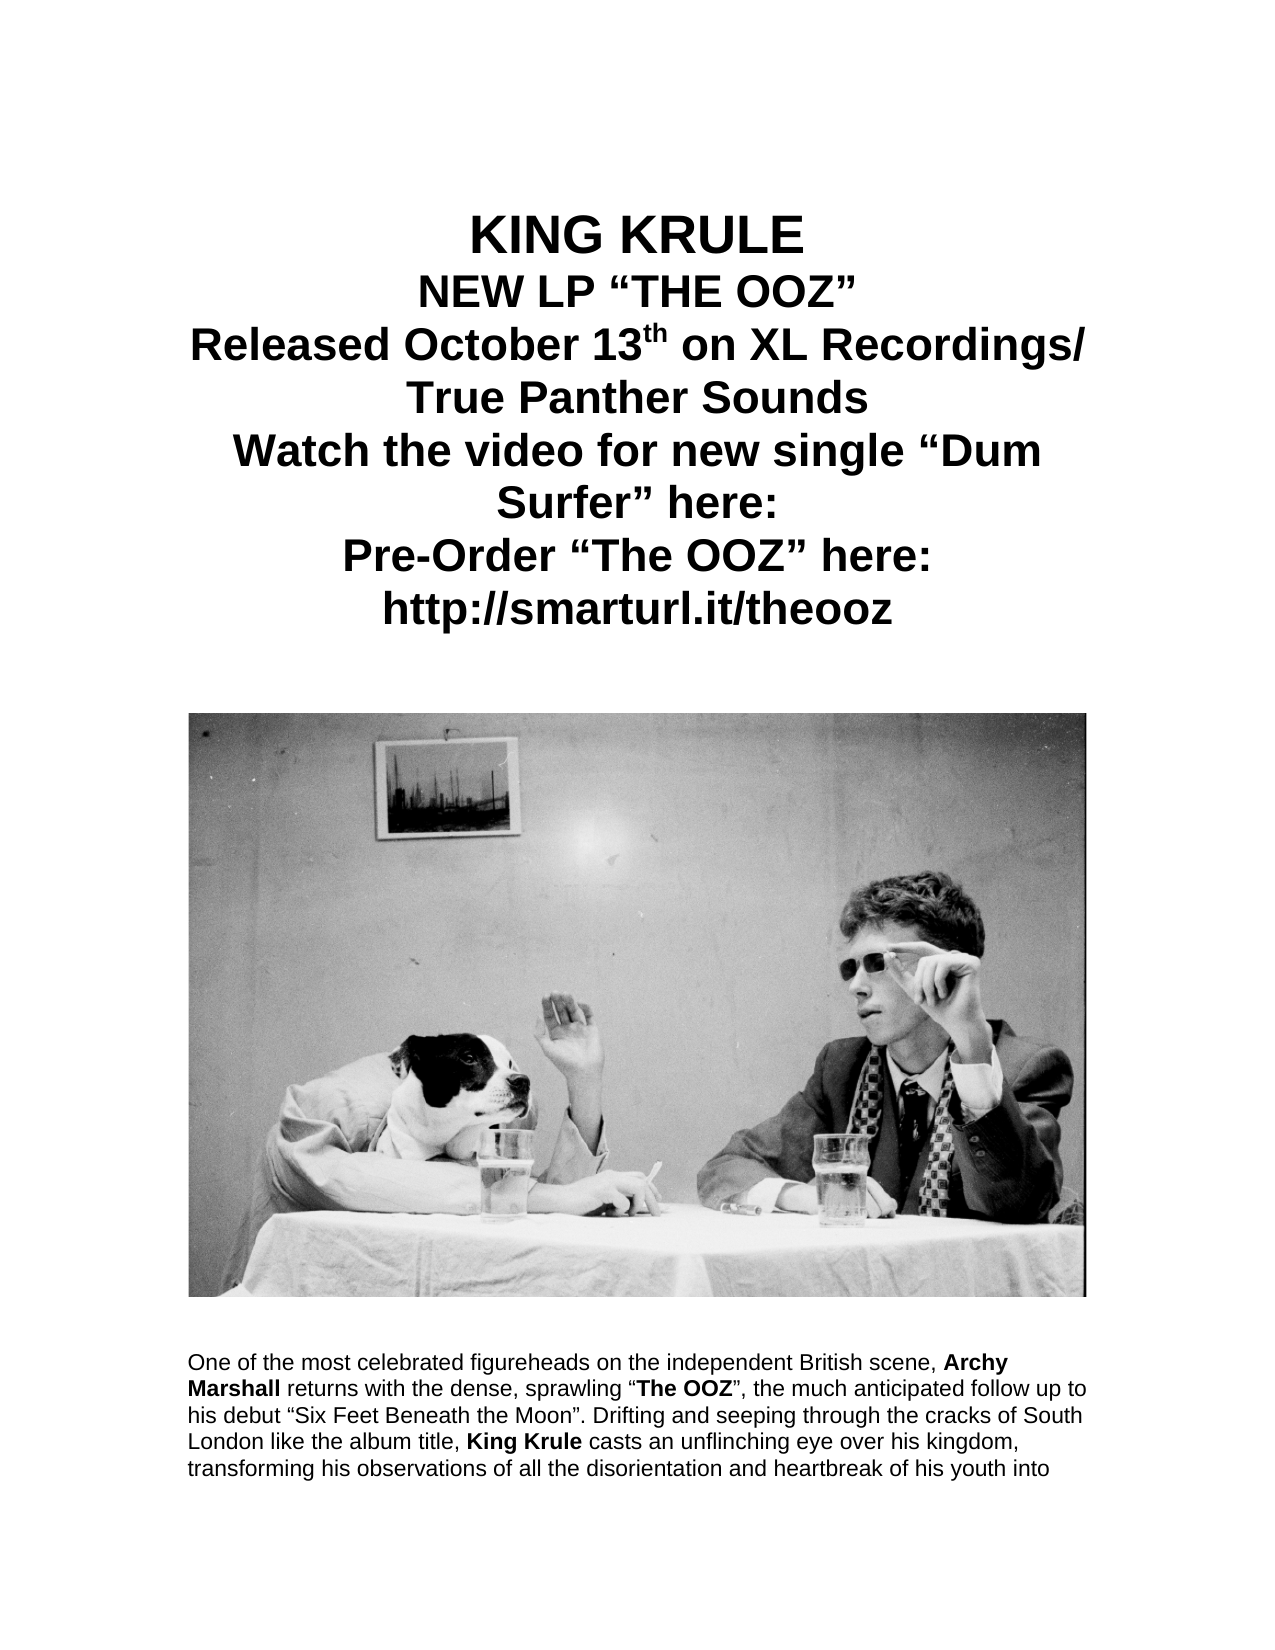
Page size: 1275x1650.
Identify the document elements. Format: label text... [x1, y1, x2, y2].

picture [188, 713, 1087, 1297]
text Pre-Order “The OOZ” here: http://smarturl.it/theooz [187, 528, 1087, 634]
text Watch the video for new single “Dum Surfer” here: [187, 423, 1087, 528]
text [187, 1349, 1087, 1481]
text KING KRULE [187, 203, 1087, 265]
text Released October 13th on XL Recordings/ True Panther Sounds [187, 318, 1087, 423]
text NEW LP “THE OOZ” [187, 265, 1087, 318]
